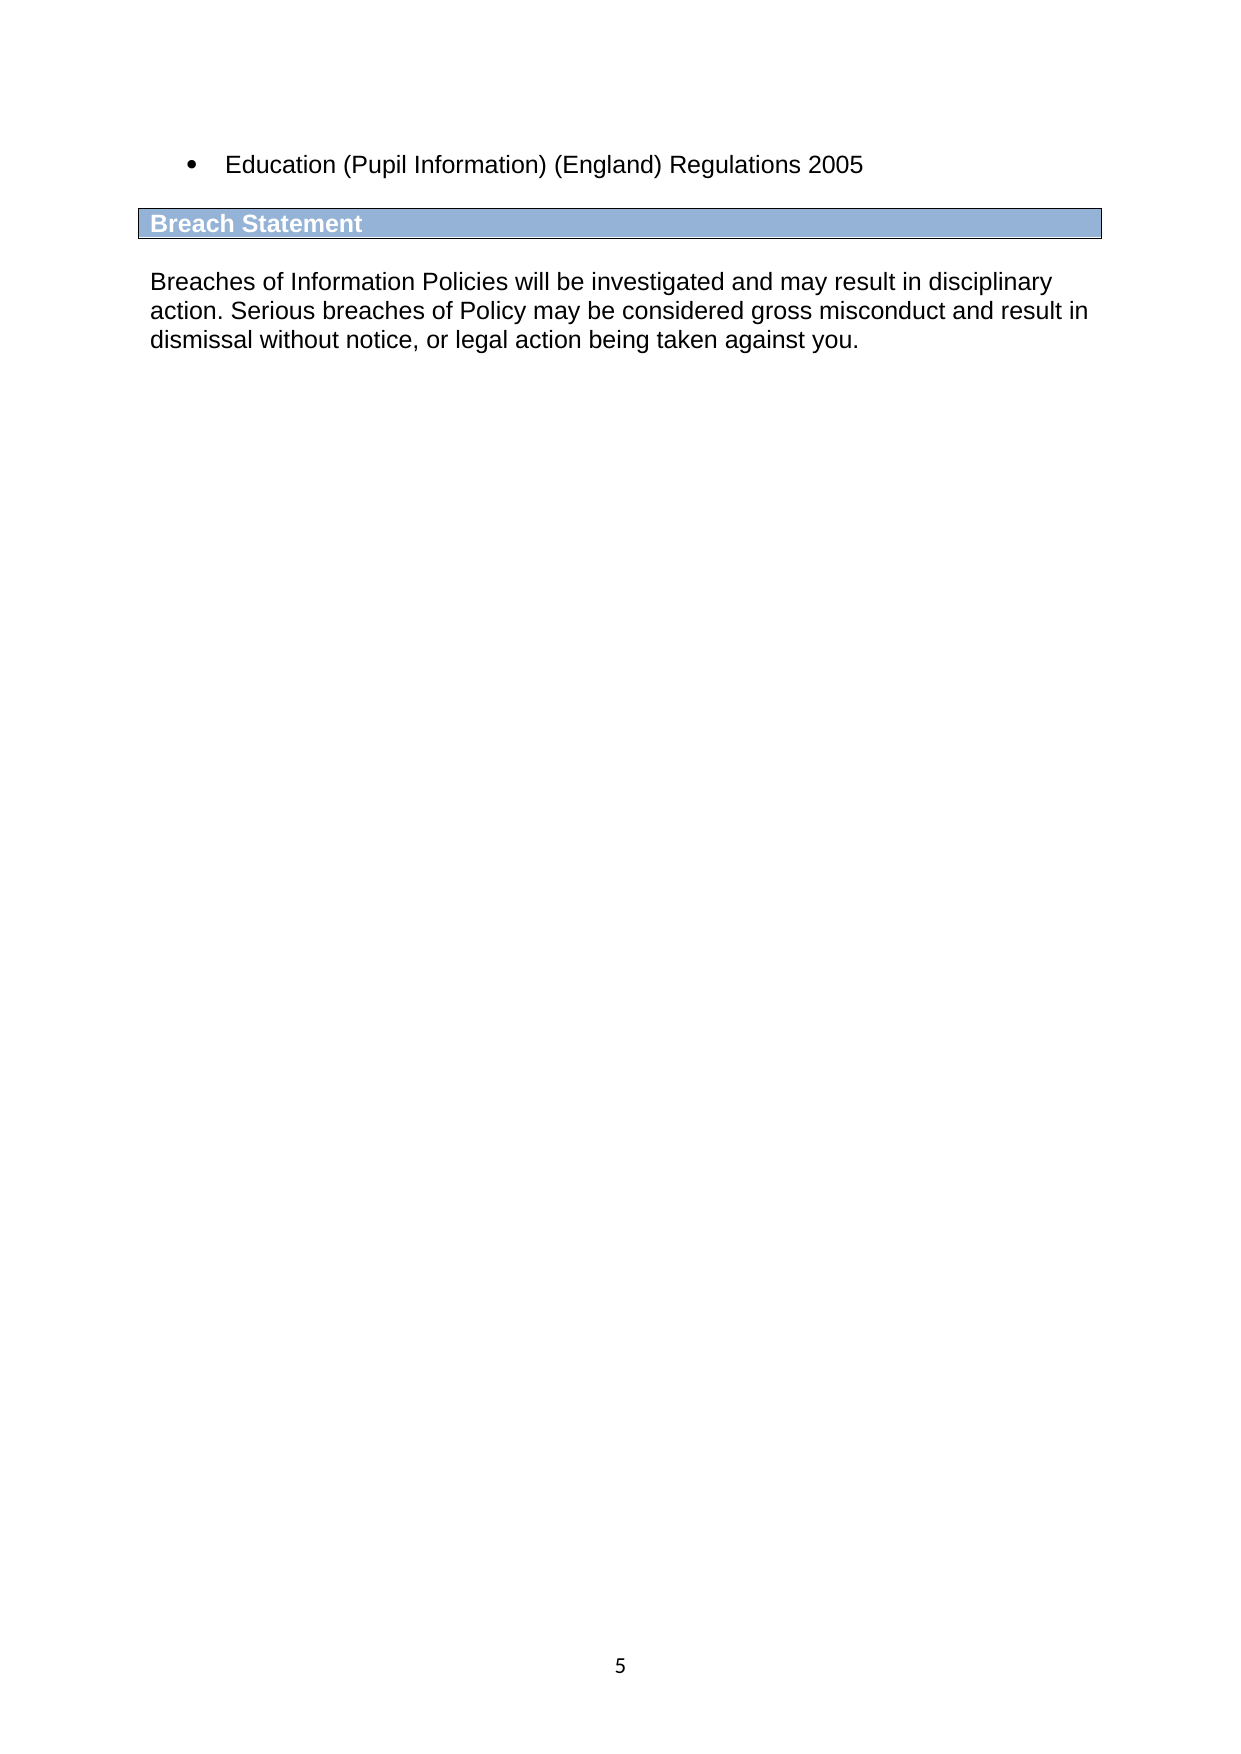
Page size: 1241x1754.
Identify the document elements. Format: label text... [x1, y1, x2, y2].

list Education (Pupil Information) (England) Regulations 2005 [187, 150, 1090, 179]
text Breaches of Information Policies will be investigated and may result in disciplinary action. Serious breaches of Policy may be considered gross misconduct and result in dismissal without notice, or legal action being taken against you. [150, 267, 1090, 353]
table_header Breach Statement [139, 209, 1101, 237]
